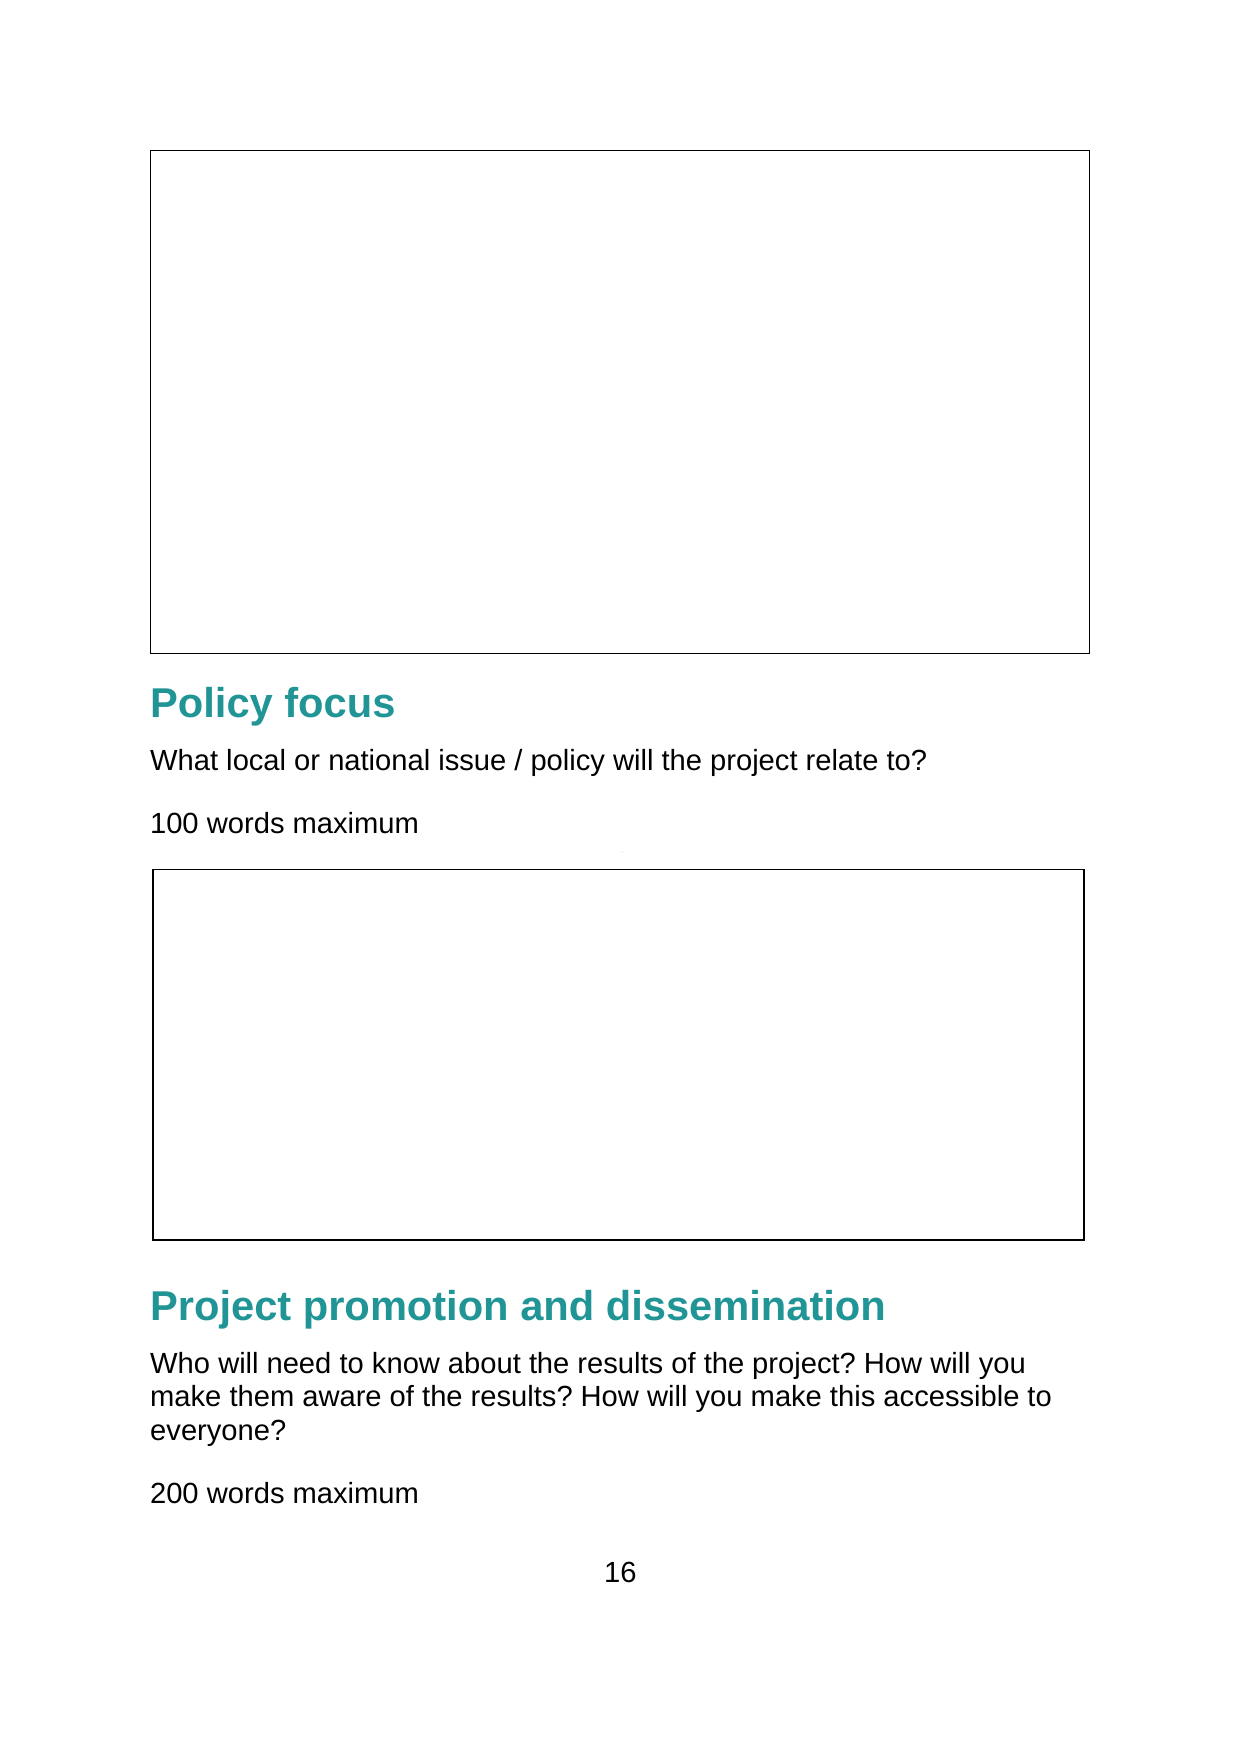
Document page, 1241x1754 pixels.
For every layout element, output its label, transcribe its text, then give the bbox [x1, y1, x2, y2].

text What local or national issue / policy will the project relate to? [150, 743, 1090, 777]
text Who will need to know about the results of the project? How will you make them aware of the results? How will you make this accessible to everyone? [150, 1346, 1090, 1446]
text 100 words maximum [150, 806, 1090, 839]
subtitle Policy focus [150, 679, 1090, 727]
text 200 words maximum [150, 1476, 1090, 1509]
subtitle Project promotion and dissemination [150, 869, 1090, 1329]
table_header [151, 151, 1089, 653]
